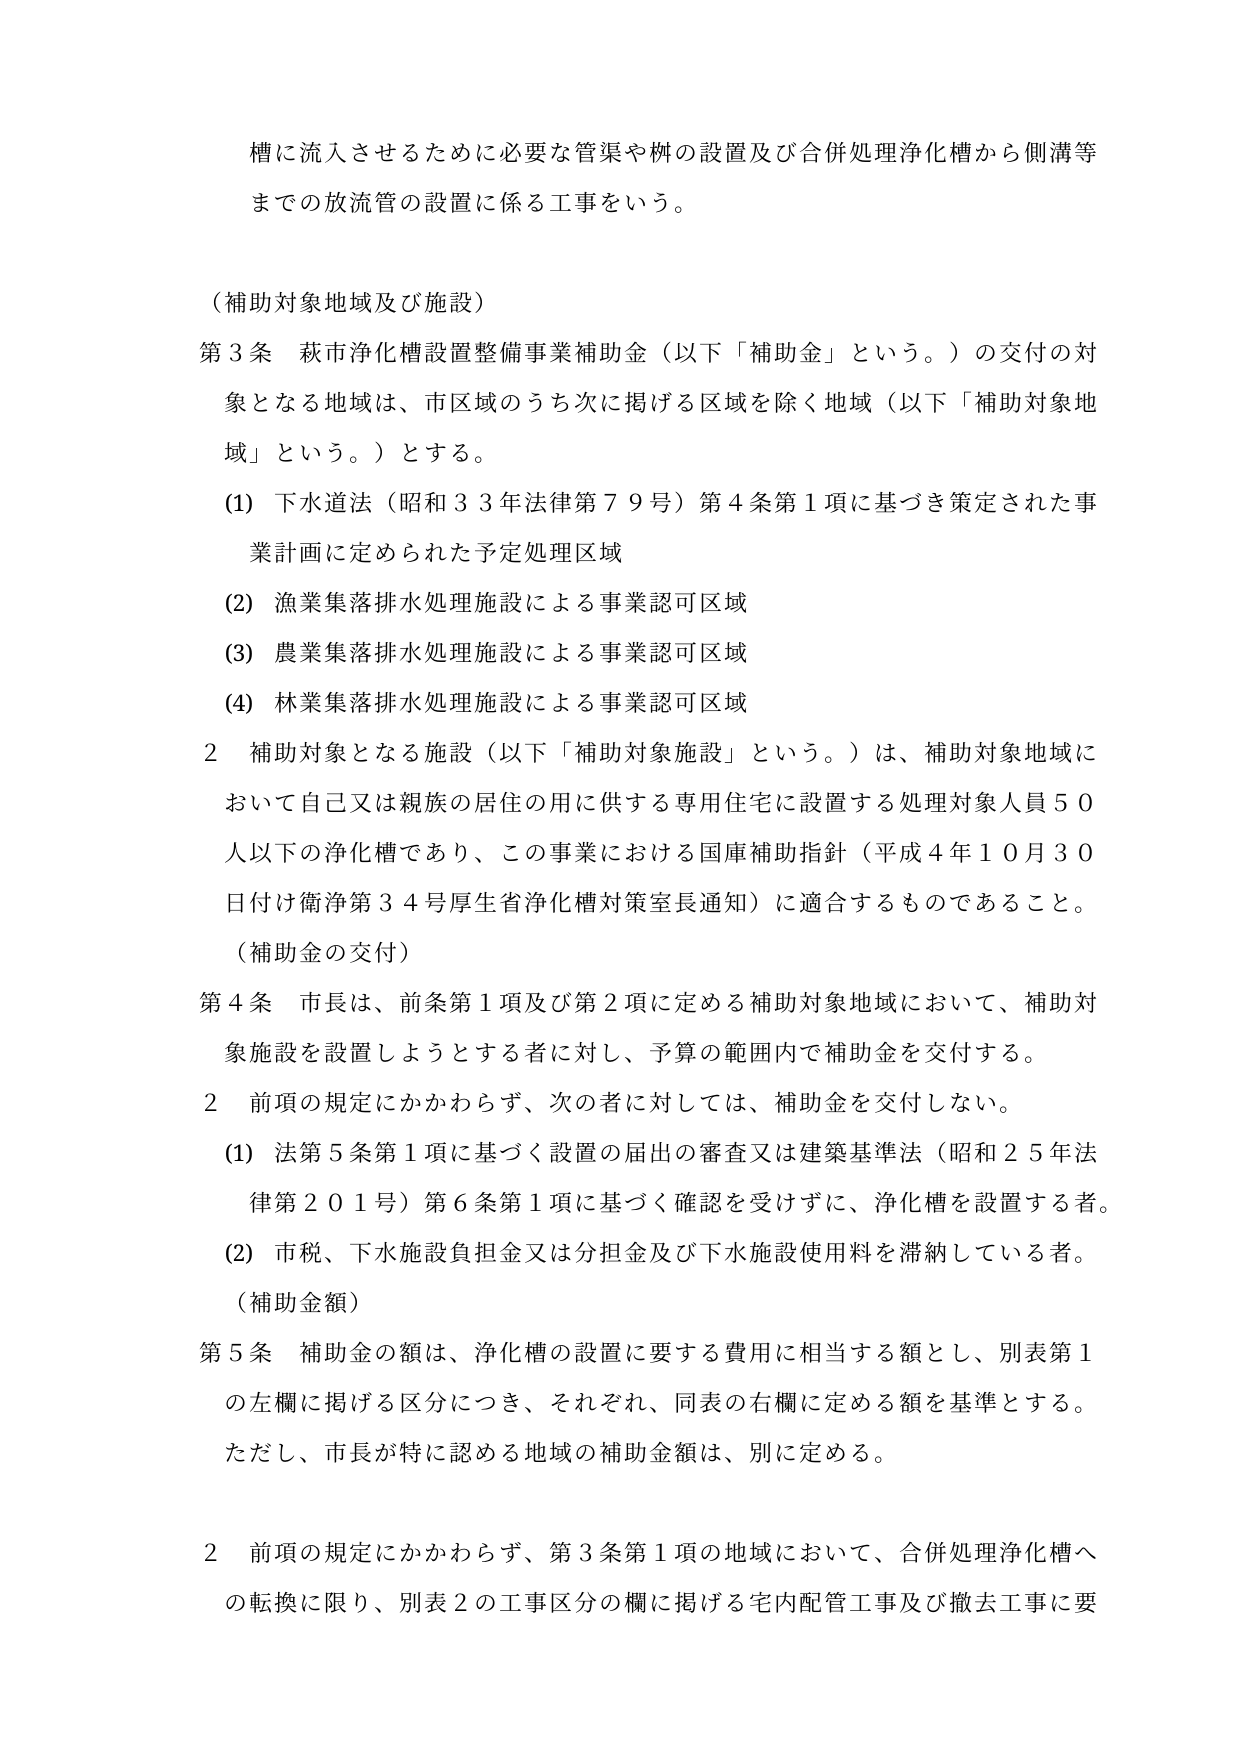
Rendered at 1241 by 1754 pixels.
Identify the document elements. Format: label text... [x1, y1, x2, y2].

text (1) 法第５条第１項に基づく設置の届出の審査又は建築基準法（昭和２５年法律第２０１号）第６条第１項に基づく確認を受けずに、浄化槽を設置する者。 [199, 1127, 1099, 1227]
text 第５条 補助金の額は、浄化槽の設置に要する費用に相当する額とし、別表第１の左欄に掲げる区分につき、それぞれ、同表の右欄に定める額を基準とする。ただし、市長が特に認める地域の補助金額は、別に定める。 [199, 1327, 1099, 1477]
text （補助対象地域及び施設） [199, 277, 1099, 327]
text 槽に流入させるために必要な管渠や桝の設置及び合併処理浄化槽から側溝等 [199, 127, 1099, 177]
text ２ 補助対象となる施設（以下「補助対象施設」という。）は、補助対象地域において自己又は親族の居住の用に供する専用住宅に設置する処理対象人員５０人以下の浄化槽であり、この事業における国庫補助指針（平成４年１０月３０日付け衛浄第３４号厚生省浄化槽対策室長通知）に適合するものであること。 [199, 727, 1099, 927]
text (3) 農業集落排水処理施設による事業認可区域 [199, 627, 1099, 677]
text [199, 1527, 1099, 1627]
text (1) 下水道法（昭和３３年法律第７９号）第４条第１項に基づき策定された事業計画に定められた予定処理区域 [199, 477, 1099, 577]
text （補助金の交付） [199, 927, 1099, 977]
text （補助金額） [199, 1277, 1099, 1327]
text (2) 漁業集落排水処理施設による事業認可区域 [199, 577, 1099, 627]
text までの放流管の設置に係る工事をいう。 [199, 177, 1099, 227]
text ２ 前項の規定にかかわらず、次の者に対しては、補助金を交付しない。 [199, 1077, 1099, 1127]
text 第３条 萩市浄化槽設置整備事業補助金（以下「補助金」という。）の交付の対象となる地域は、市区域のうち次に掲げる区域を除く地域（以下「補助対象地域」という。）とする。 [199, 327, 1099, 477]
text 第４条 市長は、前条第１項及び第２項に定める補助対象地域において、補助対象施設を設置しようとする者に対し、予算の範囲内で補助金を交付する。 [199, 977, 1099, 1077]
text (4) 林業集落排水処理施設による事業認可区域 [199, 677, 1099, 727]
text (2) 市税、下水施設負担金又は分担金及び下水施設使用料を滞納している者。 [199, 1227, 1099, 1277]
